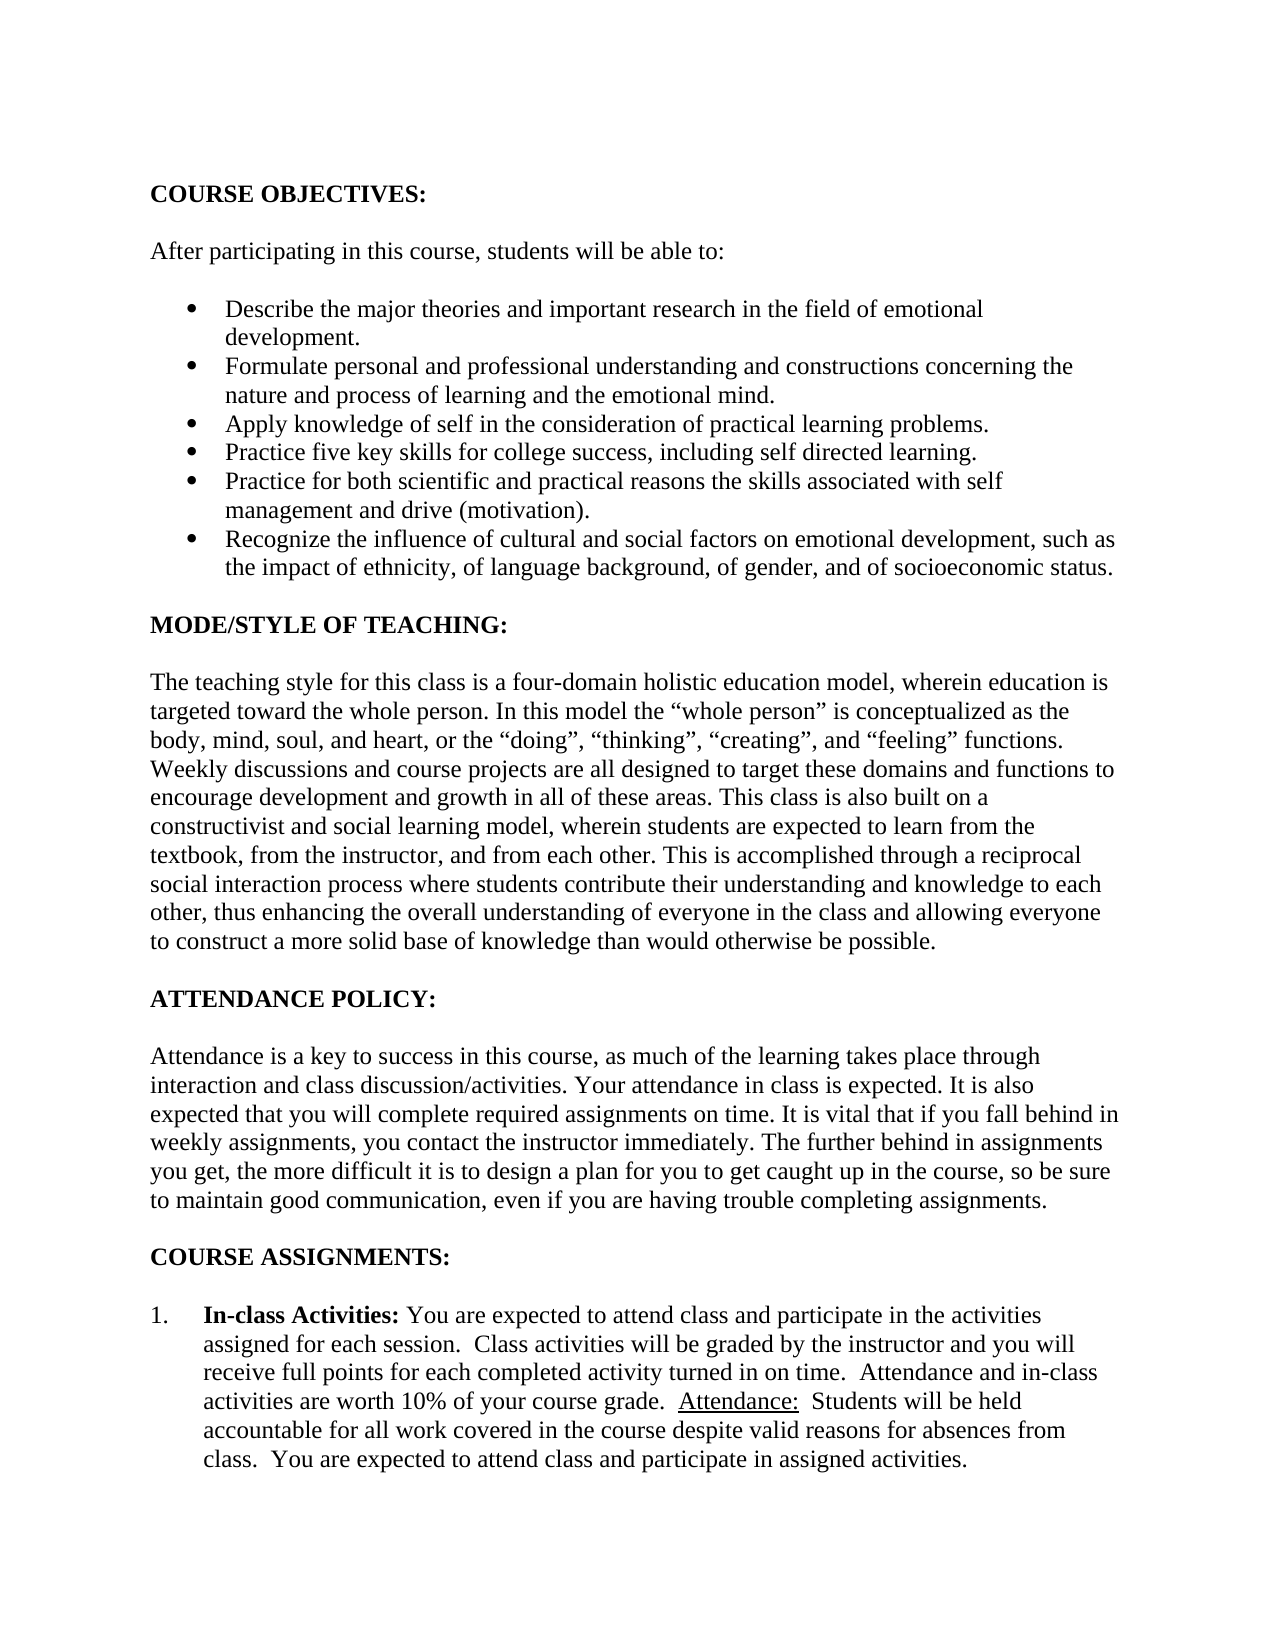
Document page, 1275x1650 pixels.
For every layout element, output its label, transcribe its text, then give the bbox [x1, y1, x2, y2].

list Formulate personal and professional understanding and constructions concerning the nature and process of learning and the emotional mind. [187, 351, 1125, 409]
text Attendance is a key to success in this course, as much of the learning takes place through interaction and class discussion/activities. Your attendance in class is expected. It is also expected that you will complete required assignments on time. It is vital that if you fall behind in weekly assignments, you contact the instructor immediately. The further behind in assignments you get, the more difficult it is to design a plan for you to get caught up in the course, so be sure to maintain good communication, even if you are having trouble completing assignments. [150, 1041, 1125, 1214]
text Mode/Style of Teaching: [150, 610, 1125, 639]
list Practice five key skills for college success, including self directed learning. [187, 437, 1125, 466]
list Recognize the influence of cultural and social factors on emotional development, such as the impact of ethnicity, of language background, of gender, and of socioeconomic status. [187, 524, 1125, 581]
list In-class Activities: You are expected to attend class and participate in the activities assigned for each session. Class activities will be graded by the instructor and you will receive full points for each completed activity turned in on time. Attendance and in-class activities are worth 10% of your course grade. Attendance: Students will be held accountable for all work covered in the course despite valid reasons for absences from class. You are expected to attend class and participate in assigned activities. [150, 1300, 1125, 1472]
list Describe the major theories and important research in the field of emotional development. [187, 294, 1125, 351]
list Practice for both scientific and practical reasons the skills associated with self management and drive (motivation). [187, 466, 1125, 524]
list Apply knowledge of self in the consideration of practical learning problems. [187, 409, 1125, 437]
text After participating in this course, students will be able to: [150, 236, 1125, 265]
text The teaching style for this class is a four-domain holistic education model, wherein education is targeted toward the whole person. In this model the “whole person” is conceptualized as the body, mind, soul, and heart, or the “doing”, “thinking”, “creating”, and “feeling” functions. Weekly discussions and course projects are all designed to target these domains and functions to encourage development and growth in all of these areas. This class is also built on a constructivist and social learning model, wherein students are expected to learn from the textbook, from the instructor, and from each other. This is accomplished through a reciprocal social interaction process where students contribute their understanding and knowledge to each other, thus enhancing the overall understanding of everyone in the class and allowing everyone to construct a more solid base of knowledge than would otherwise be possible. [150, 667, 1125, 955]
text Attendance Policy: [150, 984, 1125, 1012]
text Course Objectives: [150, 179, 1125, 207]
text Course Assignments: [150, 1242, 1125, 1271]
